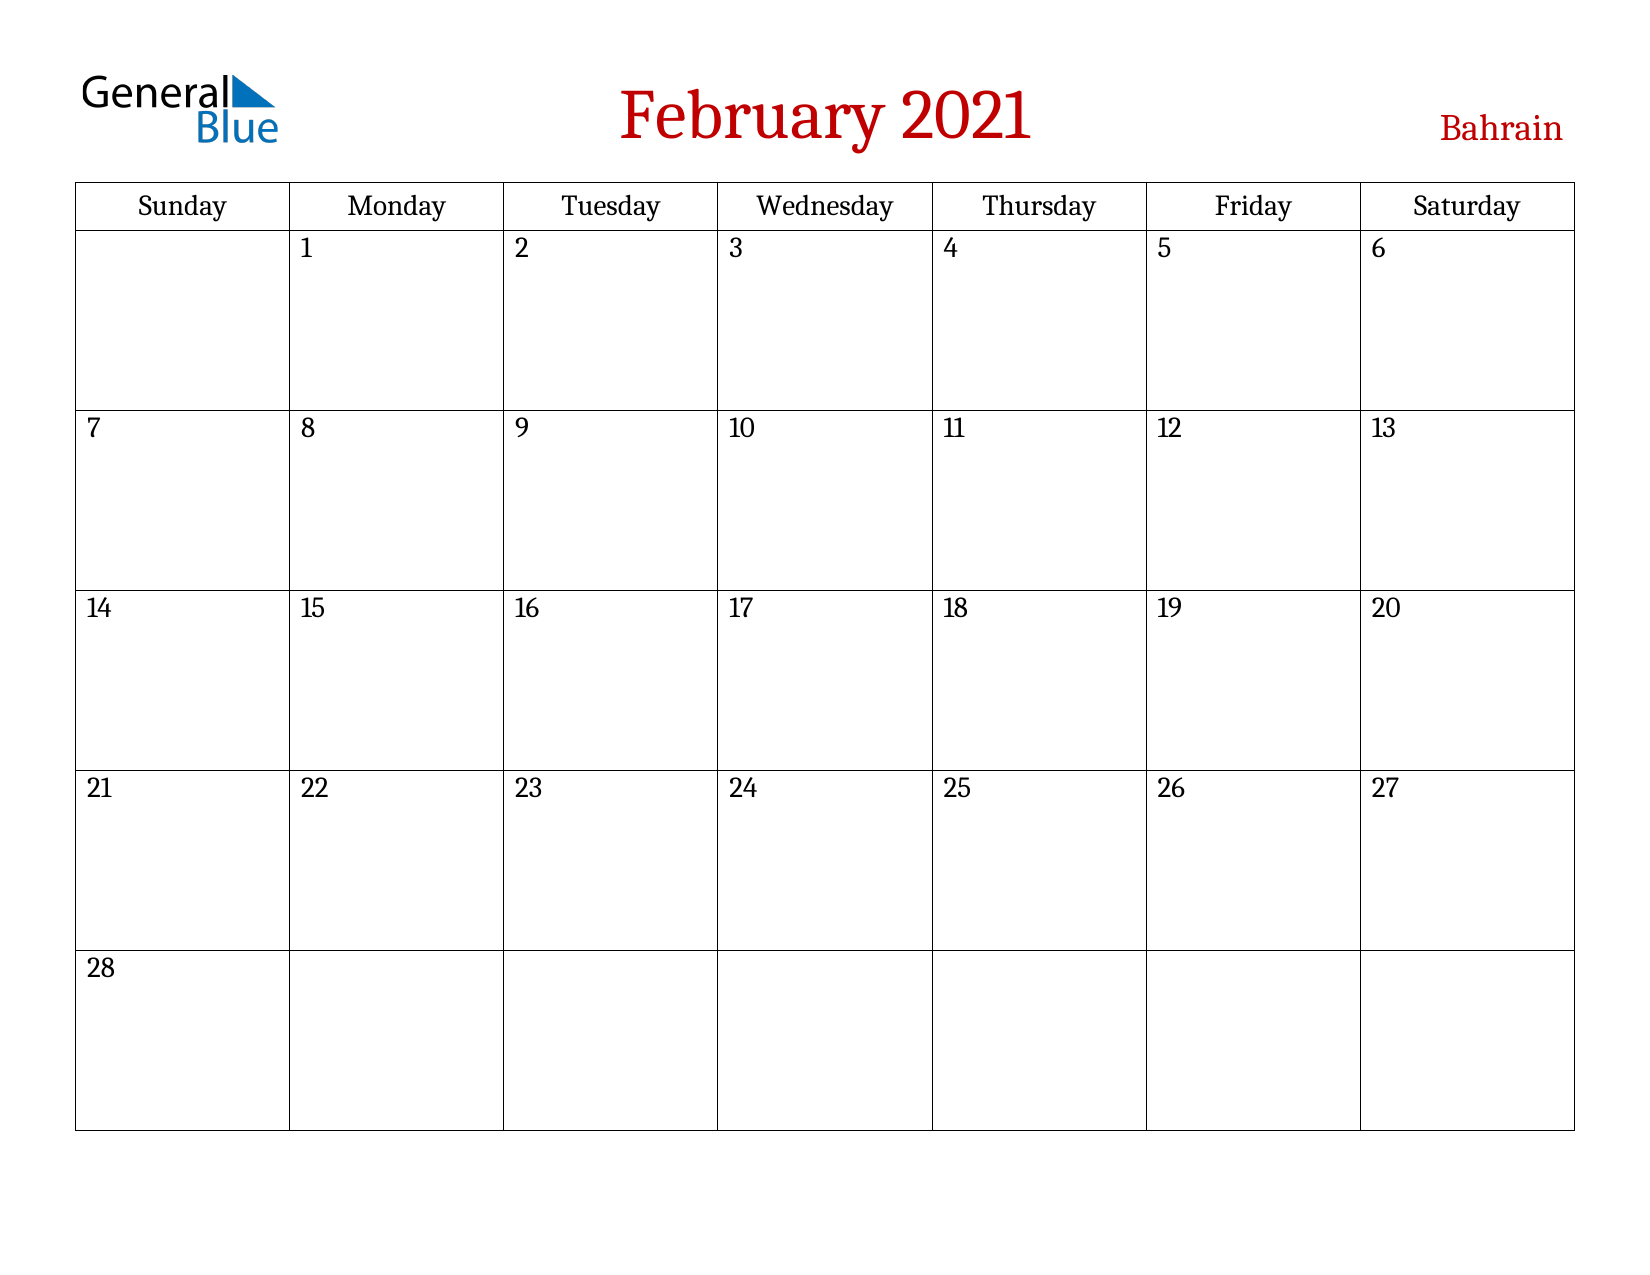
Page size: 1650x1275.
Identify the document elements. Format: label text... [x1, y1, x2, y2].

table_cell [1147, 985, 1360, 1130]
table_cell [290, 805, 503, 950]
table_header [76, 75, 503, 182]
table_cell 6 [1361, 231, 1574, 264]
table_cell [504, 445, 717, 590]
table_cell 4 [933, 231, 1146, 264]
table_cell 17 [718, 591, 932, 625]
table_cell [1147, 445, 1360, 590]
table_cell [933, 445, 1146, 590]
table_cell [1361, 625, 1574, 770]
table_cell 25 [933, 771, 1146, 805]
table_cell 1 [290, 231, 503, 264]
table_cell 22 [290, 771, 503, 805]
table_cell 24 [718, 771, 932, 805]
table_cell [290, 985, 503, 1130]
table_cell [1147, 951, 1360, 985]
table_cell [504, 625, 717, 770]
table_cell [718, 625, 932, 770]
table_cell [933, 805, 1146, 950]
table_cell [1147, 265, 1360, 410]
table_cell 14 [76, 591, 289, 625]
table_cell [290, 265, 503, 410]
table_cell 28 [76, 951, 289, 985]
table_cell [933, 265, 1146, 410]
table_cell [504, 985, 717, 1130]
table_cell [76, 231, 289, 264]
table_cell [1147, 625, 1360, 770]
table_cell [718, 951, 932, 985]
table_cell [718, 805, 932, 950]
table_cell [933, 985, 1146, 1130]
table_cell [76, 265, 289, 410]
table_cell 21 [76, 771, 289, 805]
table_cell 10 [718, 411, 932, 444]
table_cell 16 [504, 591, 717, 625]
table_cell 20 [1361, 591, 1574, 625]
table_cell Friday [1147, 183, 1360, 230]
table_header February 2021 [504, 75, 1146, 182]
table_cell [1361, 265, 1574, 410]
table_cell 15 [290, 591, 503, 625]
table_cell 19 [1147, 591, 1360, 625]
table_cell 5 [1147, 231, 1360, 264]
table_cell 11 [933, 411, 1146, 444]
table_cell 2 [504, 231, 717, 264]
table_cell [504, 265, 717, 410]
table_cell Monday [290, 183, 503, 230]
table_cell Sunday [76, 183, 289, 230]
table_cell [290, 625, 503, 770]
table_cell 23 [504, 771, 717, 805]
table_cell [1361, 985, 1574, 1130]
table_cell [1147, 805, 1360, 950]
table_cell 9 [504, 411, 717, 444]
table_cell [1361, 445, 1574, 590]
table_cell [504, 951, 717, 985]
table_cell 13 [1361, 411, 1574, 444]
table_cell Saturday [1361, 183, 1574, 230]
table_cell Wednesday [718, 183, 932, 230]
table_cell [933, 625, 1146, 770]
table_cell [290, 445, 503, 590]
table_cell [290, 951, 503, 985]
table_cell [718, 265, 932, 410]
table_cell [718, 985, 932, 1130]
table_cell 18 [933, 591, 1146, 625]
table_cell 27 [1361, 771, 1574, 805]
table_cell [1361, 951, 1574, 985]
table_cell [933, 951, 1146, 985]
table_cell 26 [1147, 771, 1360, 805]
picture [82, 75, 278, 143]
table_cell 12 [1147, 411, 1360, 444]
table_cell [1361, 805, 1574, 950]
table_cell 3 [718, 231, 932, 264]
table_cell [504, 805, 717, 950]
table_cell [718, 445, 932, 590]
table_cell Thursday [933, 183, 1146, 230]
table_cell 7 [76, 411, 289, 444]
table_cell 8 [290, 411, 503, 444]
table_cell [76, 805, 289, 950]
table_header Bahrain [1146, 75, 1574, 182]
table_cell [76, 625, 289, 770]
table_cell [76, 445, 289, 590]
table_cell [76, 985, 289, 1130]
table_cell Tuesday [504, 183, 717, 230]
